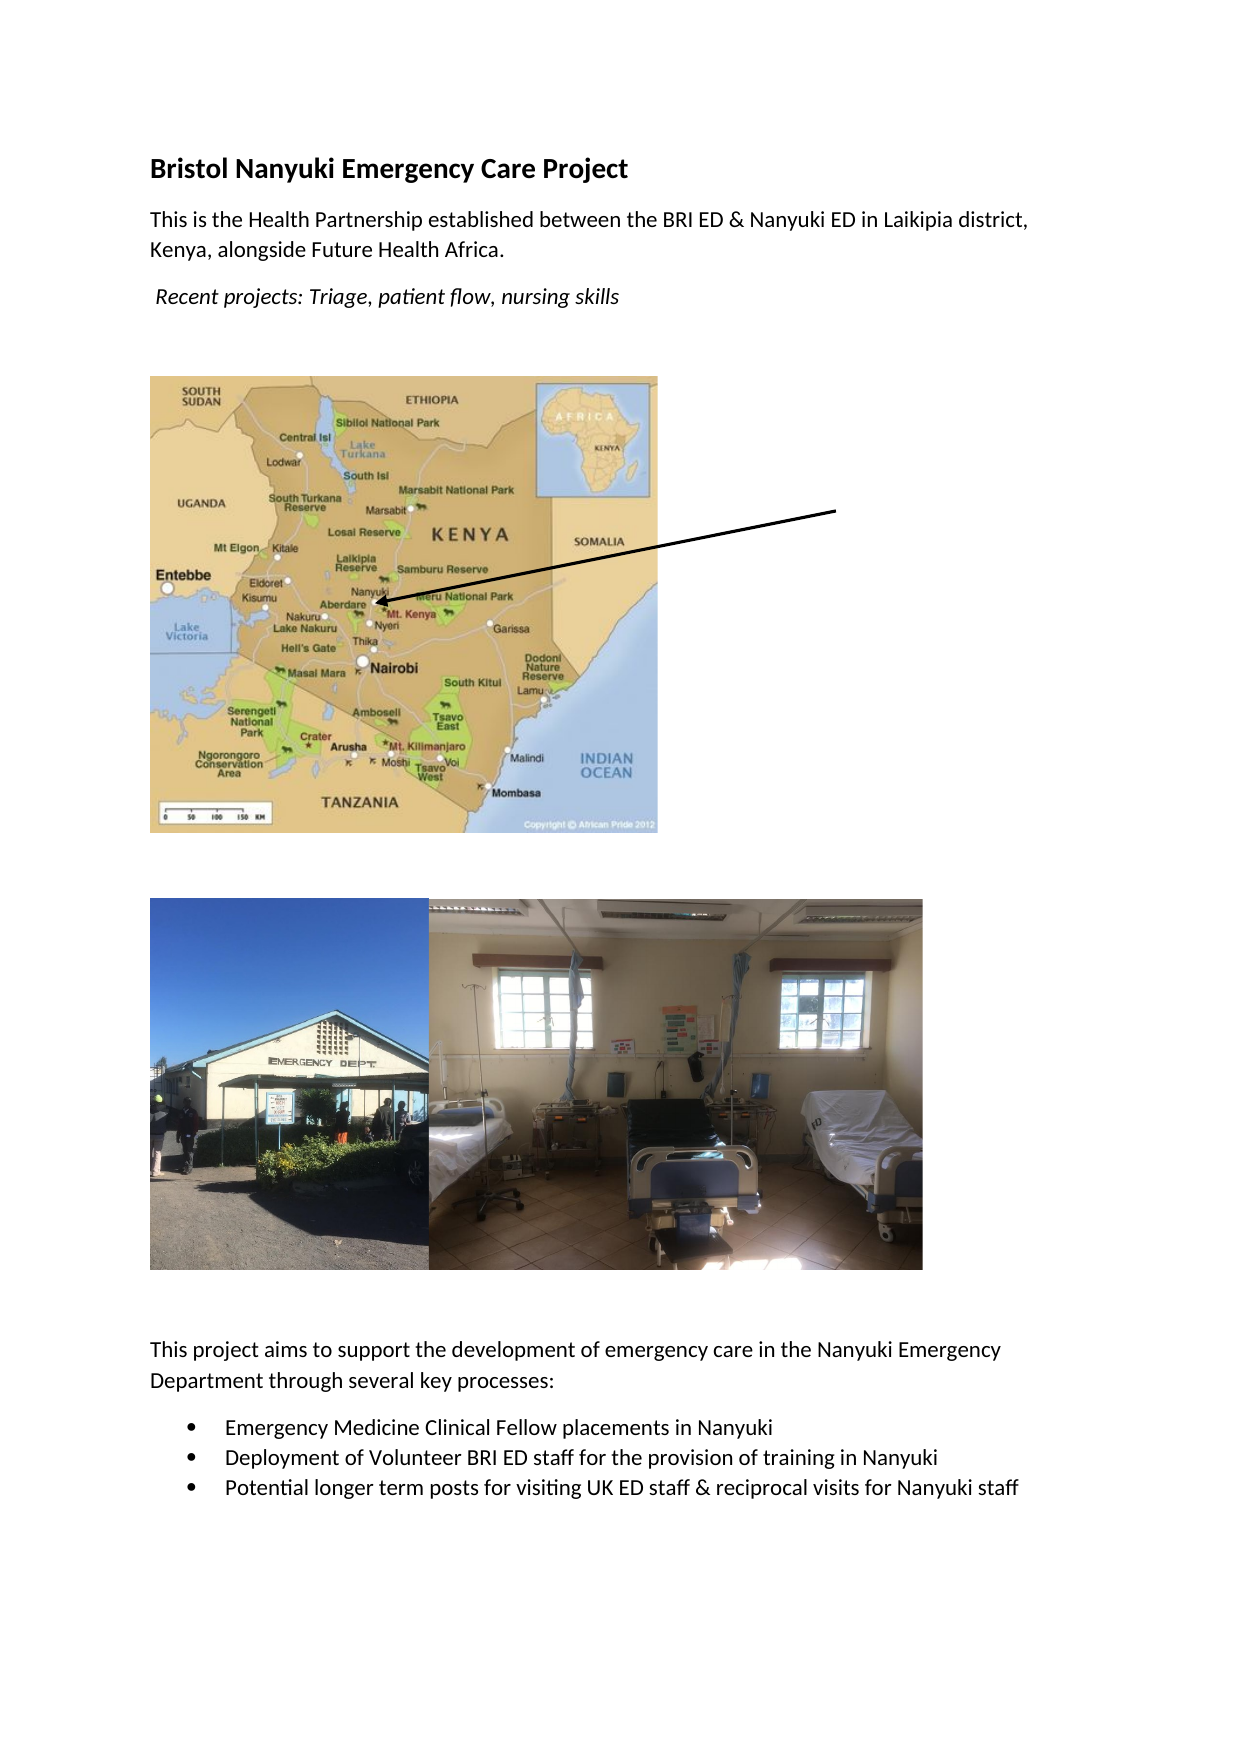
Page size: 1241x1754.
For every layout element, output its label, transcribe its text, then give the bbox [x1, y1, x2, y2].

text This is the Health Partnership established between the BRI ED & Nanyuki ED in Laikipia district, Kenya, alongside Future Health Africa. [150, 205, 1090, 263]
text Bristol Nanyuki Emergency Care Project [150, 150, 1090, 186]
list Potential longer term posts for visiting UK ED staff & reciprocal visits for Nanyuki staff [187, 1473, 1090, 1501]
list Emergency Medicine Clinical Fellow placements in Nanyuki [187, 1413, 1090, 1441]
picture [150, 898, 923, 1270]
text Recent projects: Triage, patient flow, nursing skills [150, 282, 1090, 310]
list Deployment of Volunteer BRI ED staff for the provision of training in Nanyuki [187, 1443, 1090, 1471]
text This project aims to support the development of emergency care in the Nanyuki Emergency Department through several key processes: [150, 1336, 1090, 1394]
picture [150, 376, 658, 833]
